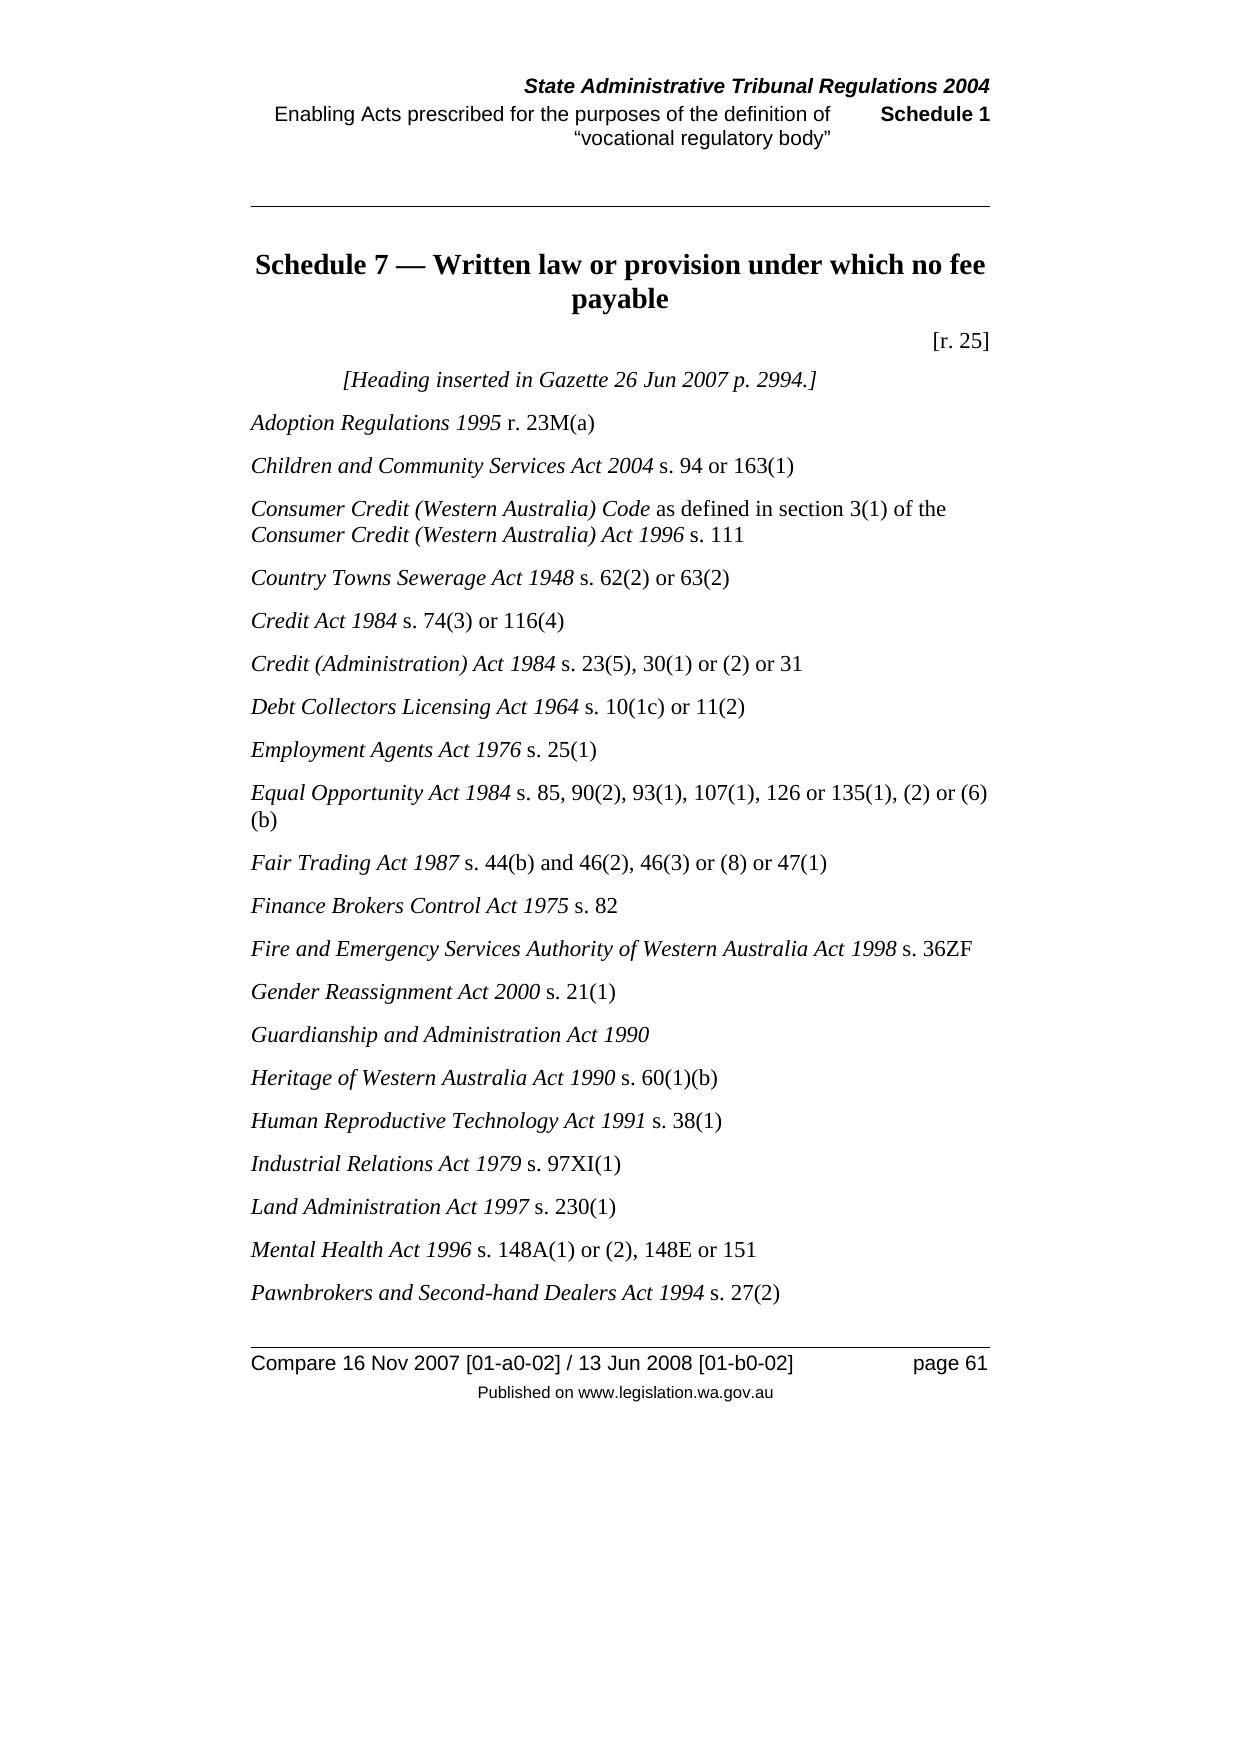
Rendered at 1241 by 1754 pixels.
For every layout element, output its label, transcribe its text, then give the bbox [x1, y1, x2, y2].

text Heritage of Western Australia Act 1990 s. 60(1)(b) [251, 1064, 990, 1090]
text Finance Brokers Control Act 1975 s. 82 [251, 892, 990, 918]
text Credit Act 1984 s. 74(3) or 116(4) [251, 607, 990, 634]
text Credit (Administration) Act 1984 s. 23(5), 30(1) or (2) or 31 [251, 650, 990, 677]
text Equal Opportunity Act 1984 s. 85, 90(2), 93(1), 107(1), 126 or 135(1), (2) or (6)(b) [251, 779, 990, 832]
text Children and Community Services Act 2004 s. 94 or 163(1) [251, 452, 990, 478]
subtitle Schedule 7 — Written law or provision under which no fee payable [251, 247, 990, 314]
text Adoption Regulations 1995 r. 23M(a) [251, 409, 990, 435]
text Pawnbrokers and Second-hand Dealers Act 1994 s. 27(2) [251, 1279, 990, 1305]
text Land Administration Act 1997 s. 230(1) [251, 1193, 990, 1219]
text Industrial Relations Act 1979 s. 97XI(1) [251, 1150, 990, 1176]
text Gender Reassignment Act 2000 s. 21(1) [251, 978, 990, 1004]
text Consumer Credit (Western Australia) Code as defined in section 3(1) of the Consumer Credit (Western Australia) Act 1996 s. 111 [251, 495, 990, 548]
text Guardianship and Administration Act 1990 [251, 1021, 990, 1047]
text [r. 25] [251, 327, 990, 353]
text Mental Health Act 1996 s. 148A(1) or (2), 148E or 151 [251, 1236, 990, 1262]
text Debt Collectors Licensing Act 1964 s. 10(1c) or 11(2) [251, 693, 990, 720]
text Human Reproductive Technology Act 1991 s. 38(1) [251, 1107, 990, 1133]
text Fair Trading Act 1987 s. 44(b) and 46(2), 46(3) or (8) or 47(1) [251, 849, 990, 875]
subtitle [Heading inserted in Gazette 26 Jun 2007 p. 2994.] [251, 366, 990, 392]
text Fire and Emergency Services Authority of Western Australia Act 1998 s. 36ZF [251, 935, 990, 961]
text Employment Agents Act 1976 s. 25(1) [251, 736, 990, 763]
text Country Towns Sewerage Act 1948 s. 62(2) or 63(2) [251, 564, 990, 591]
